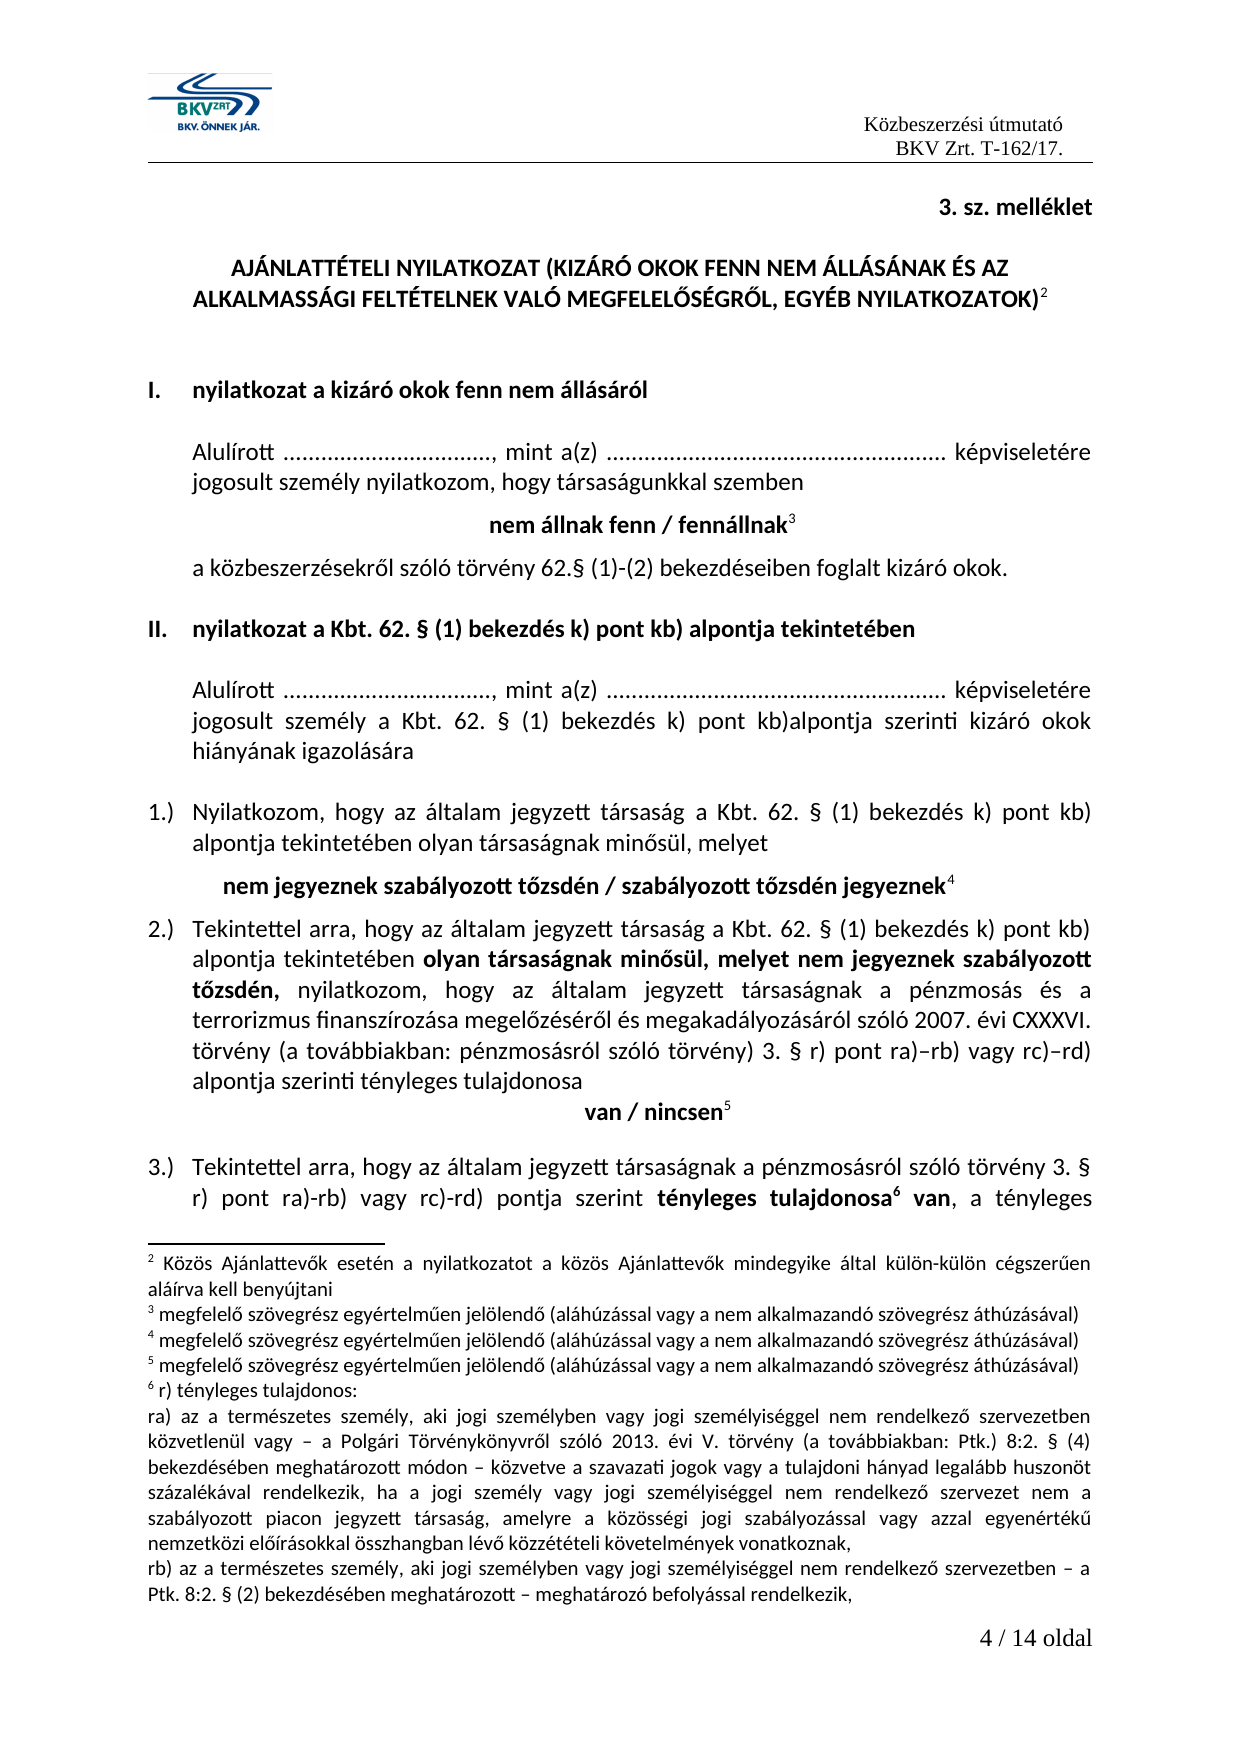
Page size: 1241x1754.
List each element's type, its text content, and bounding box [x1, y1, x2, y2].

list nyilatkozat a Kbt. 62. § (1) bekezdés k) pont kb) alpontja tekintetében [148, 613, 1093, 644]
text nem jegyeznek szabályozott tőzsdén / szabályozott tőzsdén jegyeznek [223, 870, 1093, 900]
text 3. sz. melléklet [148, 191, 1093, 222]
picture [147, 73, 273, 132]
text ajánlattételi nyilatkozat (kizáró okok fenn nem állásának és az alkalmassági feltételnek való megfelelőségről, egyéb nyilatkozatok) [148, 252, 1093, 313]
text Alulírott ................................., mint a(z) ...................................................... képviseletére jogosult személy a Kbt. 62. § (1) bekezdés k) pont kb)alpontja szerinti kizáró okok hiányának igazolására [192, 674, 1093, 766]
list Nyilatkozom, hogy az általam jegyzett társaság a Kbt. 62. § (1) bekezdés k) pont kb) alpontja tekintetében olyan társaságnak minősül, melyet [148, 796, 1093, 857]
list Tekintettel arra, hogy az általam jegyzett társaság a Kbt. 62. § (1) bekezdés k) pont kb) alpontja tekintetében olyan társaságnak minősül, melyet nem jegyeznek szabályozott tőzsdén, nyilatkozom, hogy az általam jegyzett társaságnak a pénzmosás és a terrorizmus finanszírozása megelőzéséről és megakadályozásáról szóló 2007. évi CXXXVI. törvény (a továbbiakban: pénzmosásról szóló törvény) 3. § r) pont ra)–rb) vagy rc)–rd) alpontja szerinti tényleges tulajdonosa [148, 913, 1093, 1096]
list nyilatkozat a kizáró okok fenn nem állásáról [148, 374, 1093, 405]
text nem állnak fenn / fennállnak [192, 509, 1093, 540]
text van / nincsen [223, 1096, 1093, 1127]
text a közbeszerzésekről szóló törvény 62.§ (1)-(2) bekezdéseiben foglalt kizáró okok. [192, 552, 1093, 583]
list Tekintettel arra, hogy az általam jegyzett társaságnak a pénzmosásról szóló törvény 3. § r) pont ra)-rb) vagy rc)-rd) pontja szerint tényleges tulajdonosa van, a tényleges tulajdonosok neve és állandó lakóhelye vonatkozásában a következő nyilatkozatot teszem: [148, 1152, 1093, 1213]
text Alulírott ................................., mint a(z) ...................................................... képviseletére jogosult személy nyilatkozom, hogy társaságunkkal szemben [192, 436, 1093, 497]
